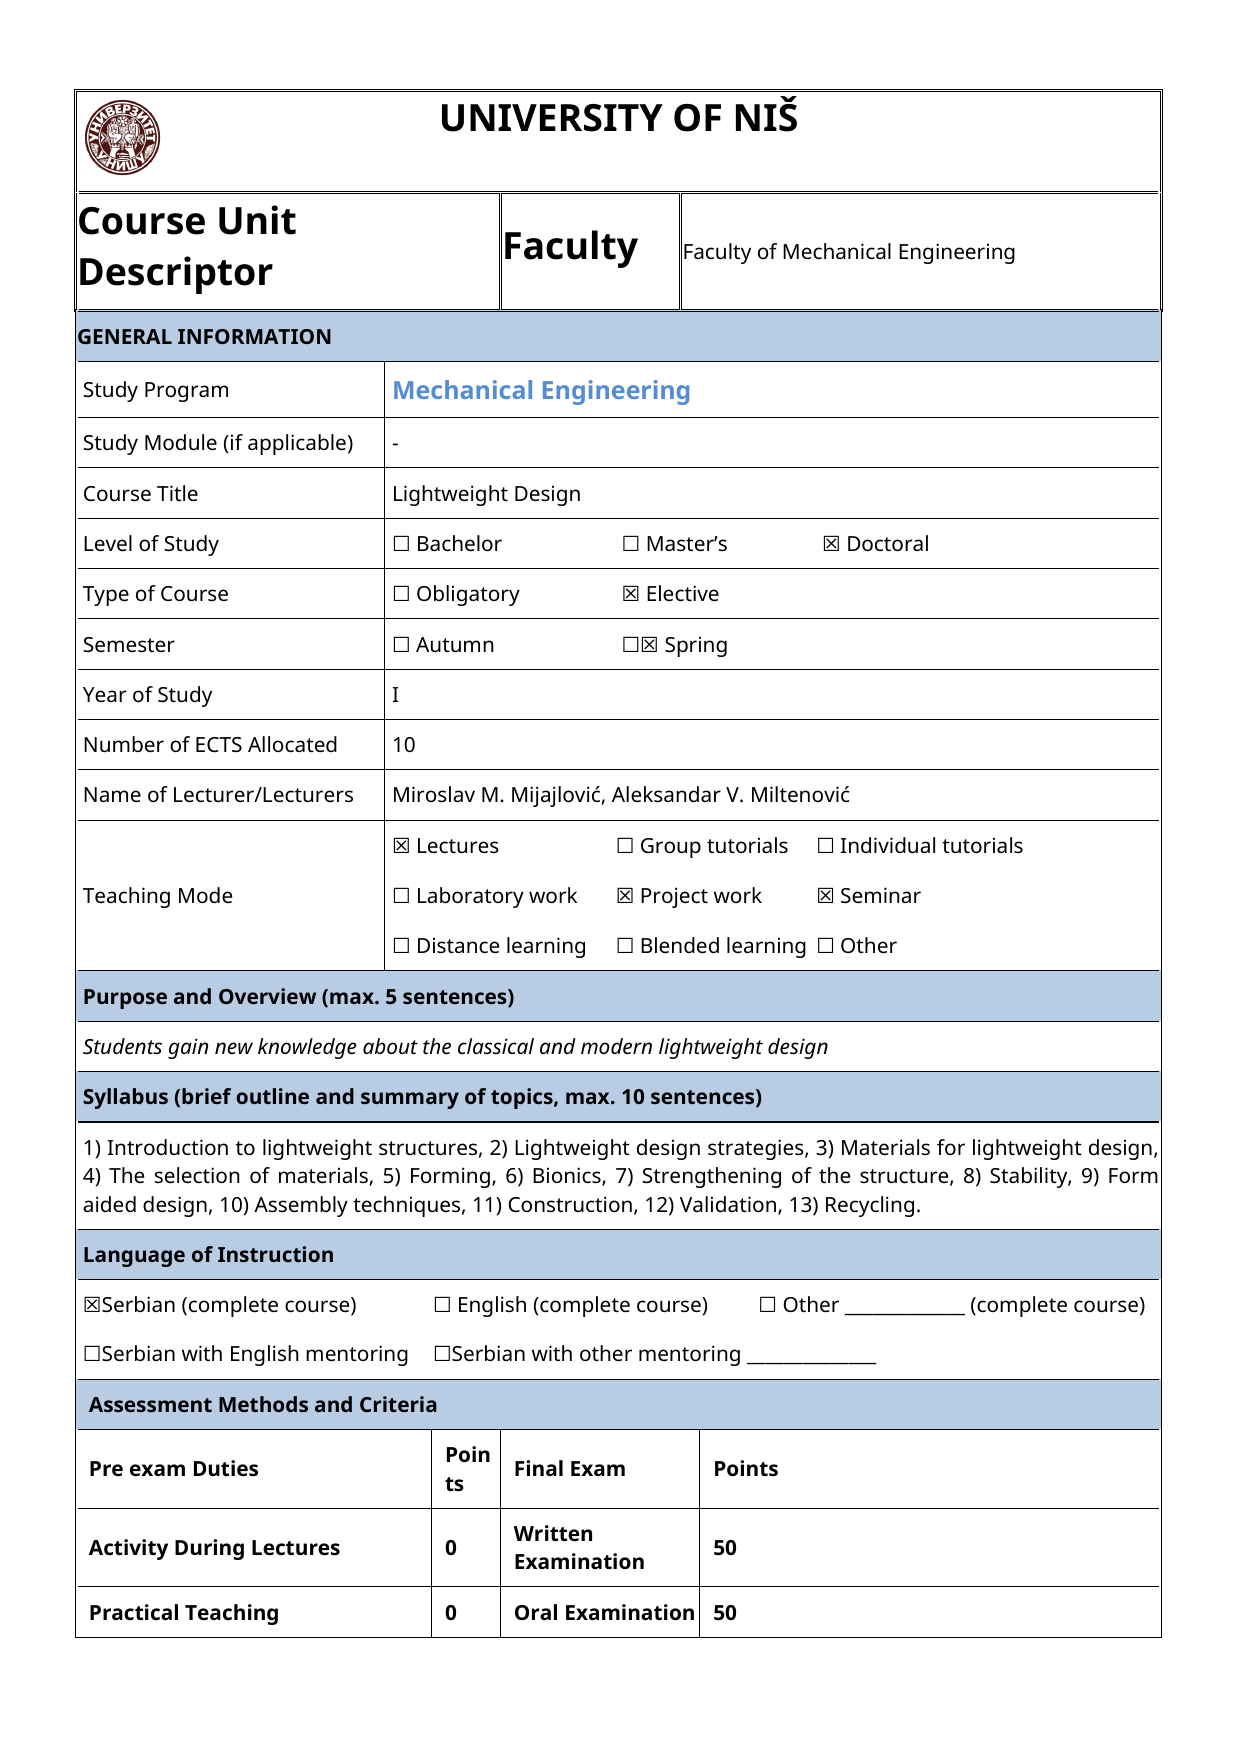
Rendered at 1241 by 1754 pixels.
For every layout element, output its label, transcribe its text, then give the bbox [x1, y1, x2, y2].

table_cell Points [700, 1429, 1161, 1507]
table_cell Other [814, 920, 1161, 970]
table_cell Doctoral [814, 518, 1161, 568]
table_cell - [385, 417, 1161, 467]
table_cell Lectures [385, 821, 614, 870]
table_cell Course Unit Descriptor [75, 191, 500, 309]
table_cell 0 [432, 1587, 500, 1637]
table_cell Language of Instruction [76, 1229, 1161, 1279]
table_cell Bachelor [385, 519, 614, 568]
table_cell Level of Study [76, 518, 384, 568]
table_cell 0 [432, 1509, 500, 1586]
table_cell 50 [700, 1508, 1161, 1586]
table_cell Other _____________ (complete course) [757, 1279, 1161, 1329]
table_cell GENERAL INFORMATION [76, 309, 1161, 361]
table_header UNIVERSITY OF NIŠ [77, 92, 1160, 191]
table_cell Lightweight Design [385, 467, 1161, 518]
table_cell Written Examination [501, 1509, 699, 1586]
table_cell Mechanical Engineering [385, 361, 1161, 417]
table_cell Assessment Methods and Criteria [76, 1379, 1161, 1429]
table_cell Semester [76, 618, 384, 668]
table_cell I [385, 669, 1161, 719]
table_cell Serbian (complete course) [76, 1279, 431, 1329]
table_cell Serbian with English mentoring [76, 1329, 431, 1378]
table_cell English (complete course) [431, 1280, 757, 1329]
table_cell Syllabus (brief outline and summary of topics, max. 10 sentences) [76, 1071, 1161, 1121]
table_cell 10 [385, 719, 1161, 769]
table_cell Elective [614, 568, 1161, 618]
table_cell Final Exam [501, 1430, 699, 1507]
table_cell Serbian with other mentoring ______________ [431, 1329, 1161, 1378]
table_cell Faculty [502, 194, 679, 309]
table_cell Type of Course [76, 568, 384, 618]
table_cell Points [432, 1430, 500, 1507]
table_cell Study Program [76, 361, 384, 417]
table_cell Obligatory [385, 569, 614, 618]
table_cell Activity During Lectures [76, 1508, 431, 1586]
table_cell Group tutorials [614, 821, 814, 870]
table_cell Students gain new knowledge about the classical and modern lightweight design [76, 1021, 1161, 1071]
table_cell Oral Examination [501, 1587, 699, 1637]
table_cell Course Title [76, 467, 384, 518]
table_cell Pre exam Duties [76, 1429, 431, 1507]
table_cell Blended learning [614, 920, 814, 970]
table_cell Number of ECTS Allocated [76, 719, 384, 769]
table_cell Year of Study [76, 669, 384, 719]
table_cell Study Module (if applicable) [76, 417, 384, 467]
table_cell Individual tutorials [814, 820, 1161, 870]
table_cell Name of Lecturer/Lecturers [76, 769, 384, 819]
table_cell Practical Teaching [76, 1586, 431, 1637]
table_cell Autumn [385, 619, 614, 668]
table_cell Seminar [814, 870, 1161, 920]
table_cell Purpose and Overview (max. 5 sentences) [76, 970, 1161, 1021]
table_cell Project work [614, 870, 814, 920]
table_cell Teaching Mode [76, 820, 384, 970]
table_cell Faculty of Mechanical Engineering [681, 191, 1162, 309]
table_cell 50 [700, 1586, 1161, 1637]
table_cell Miroslav M. Mijajlović, Aleksandar V. Miltenović [385, 769, 1161, 819]
table_cell Distance learning [385, 920, 614, 970]
table_cell Spring [614, 618, 1161, 668]
table_cell Laboratory work [385, 870, 614, 920]
table_cell Master’s [614, 519, 814, 568]
table_cell 1) Introduction to lightweight structures, 2) Lightweight design strategies, 3) Materials for lightweight design, 4) The selection of materials, 5) Forming, 6) Bionics, 7) Strengthening of the structure, 8) Stability, 9) Form aided design, 10) Assembly techniques, 11) Construction, 12) Validation, 13) Recycling. [76, 1121, 1161, 1228]
